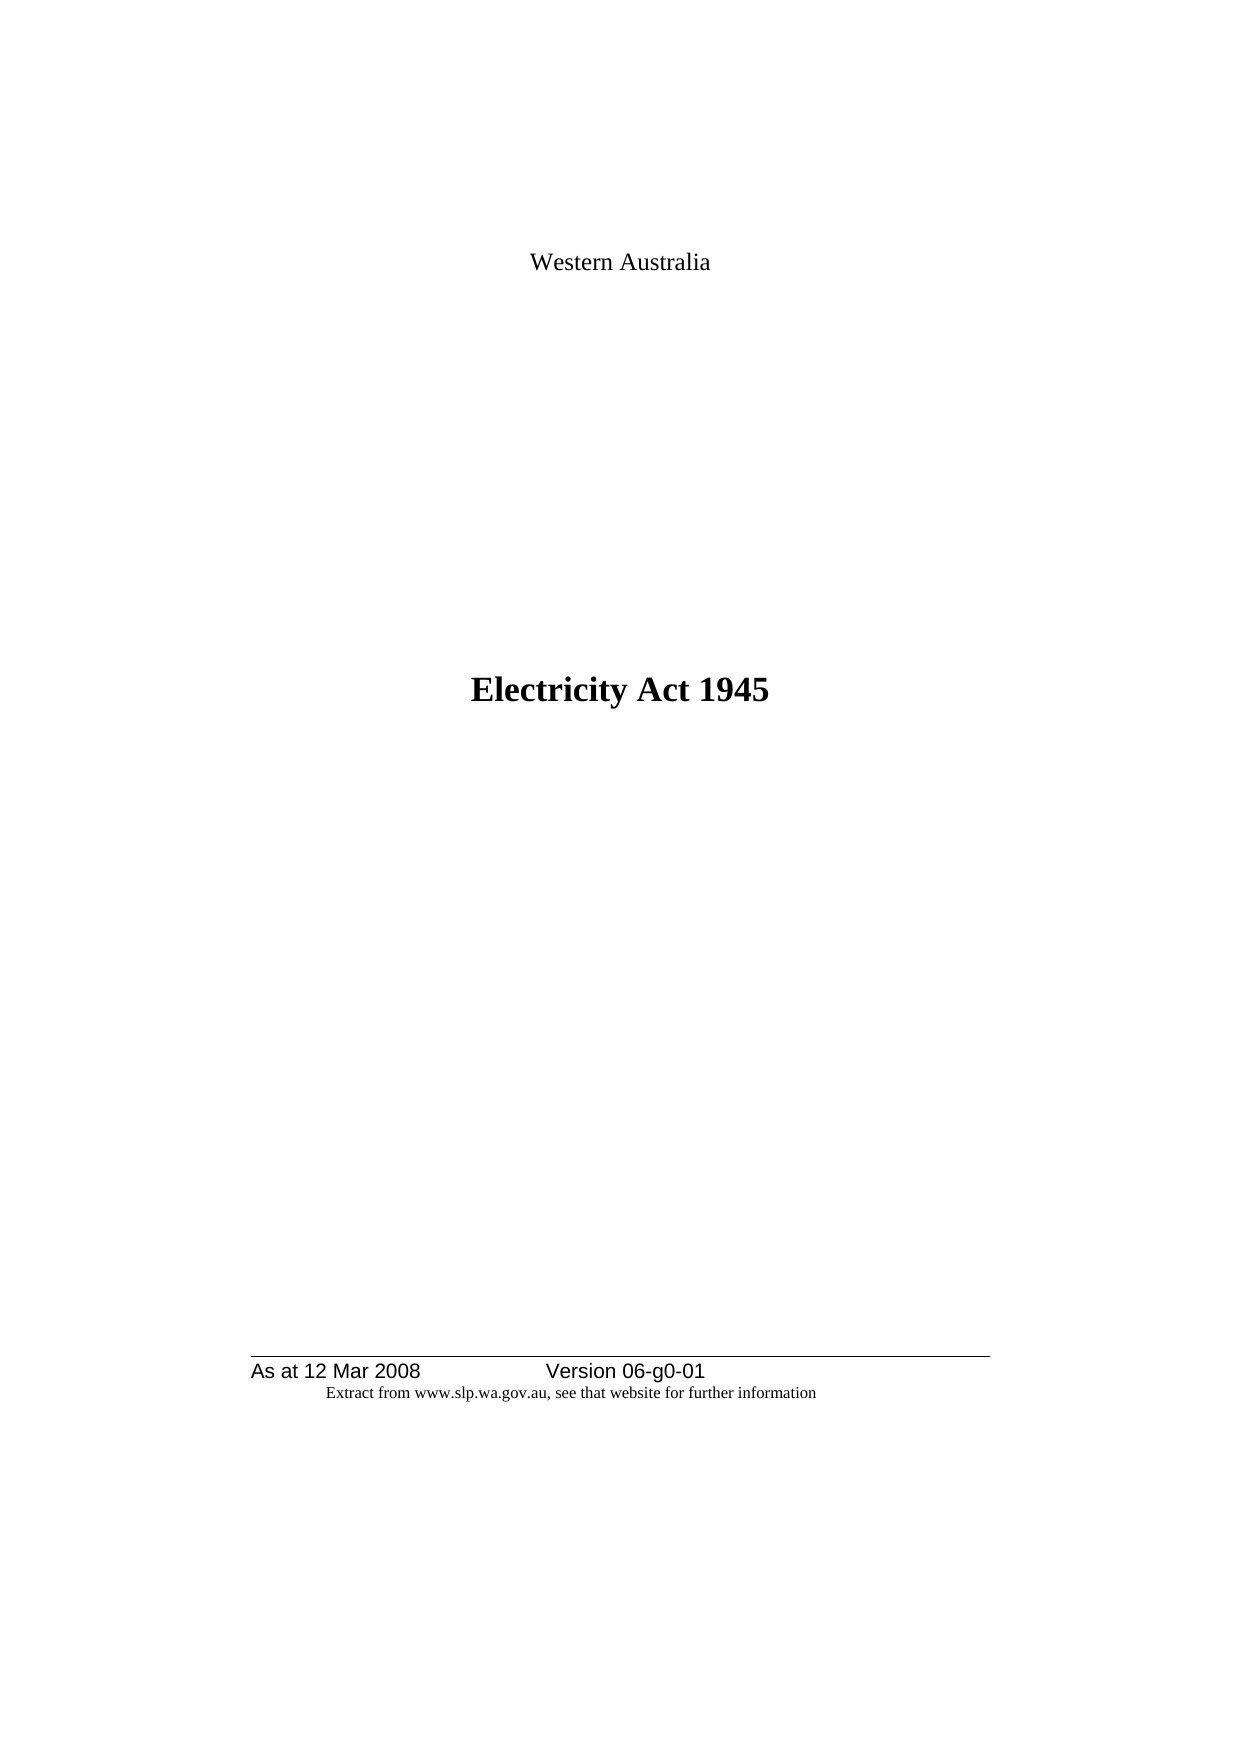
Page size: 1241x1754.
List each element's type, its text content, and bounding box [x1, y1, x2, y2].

text Electricity Act 1945 [251, 668, 990, 709]
text Western Australia [251, 247, 990, 276]
